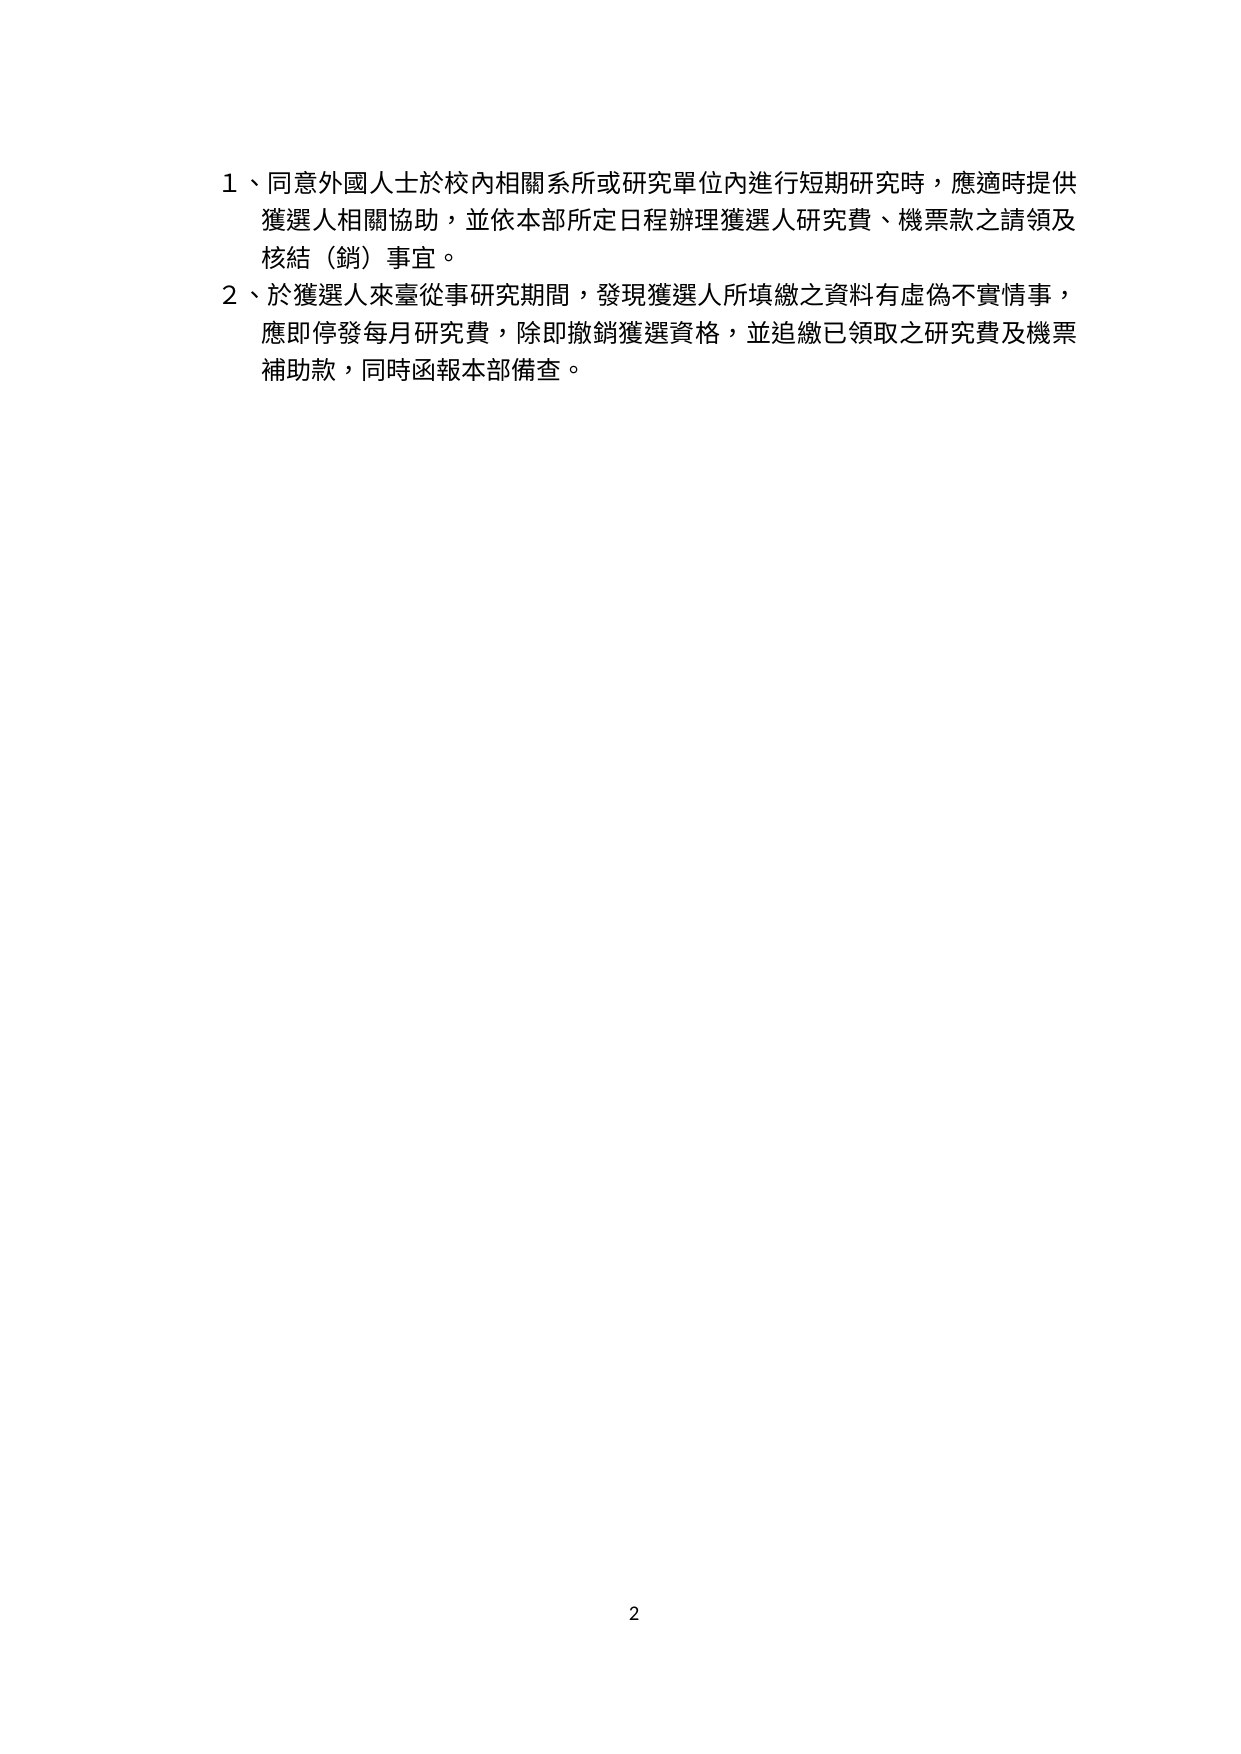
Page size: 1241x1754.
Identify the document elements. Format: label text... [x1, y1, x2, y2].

text １、同意外國人士於校內相關系所或研究單位內進行短期研究時，應適時提供獲選人相關協助，並依本部所定日程辦理獲選人研究費、機票款之請領及核結（銷）事宜。 [217, 162, 1080, 275]
text ２、於獲選人來臺從事研究期間，發現獲選人所填繳之資料有虛偽不實情事，應即停發每月研究費，除即撤銷獲選資格，並追繳已領取之研究費及機票補助款，同時函報本部備查。 [217, 275, 1080, 387]
